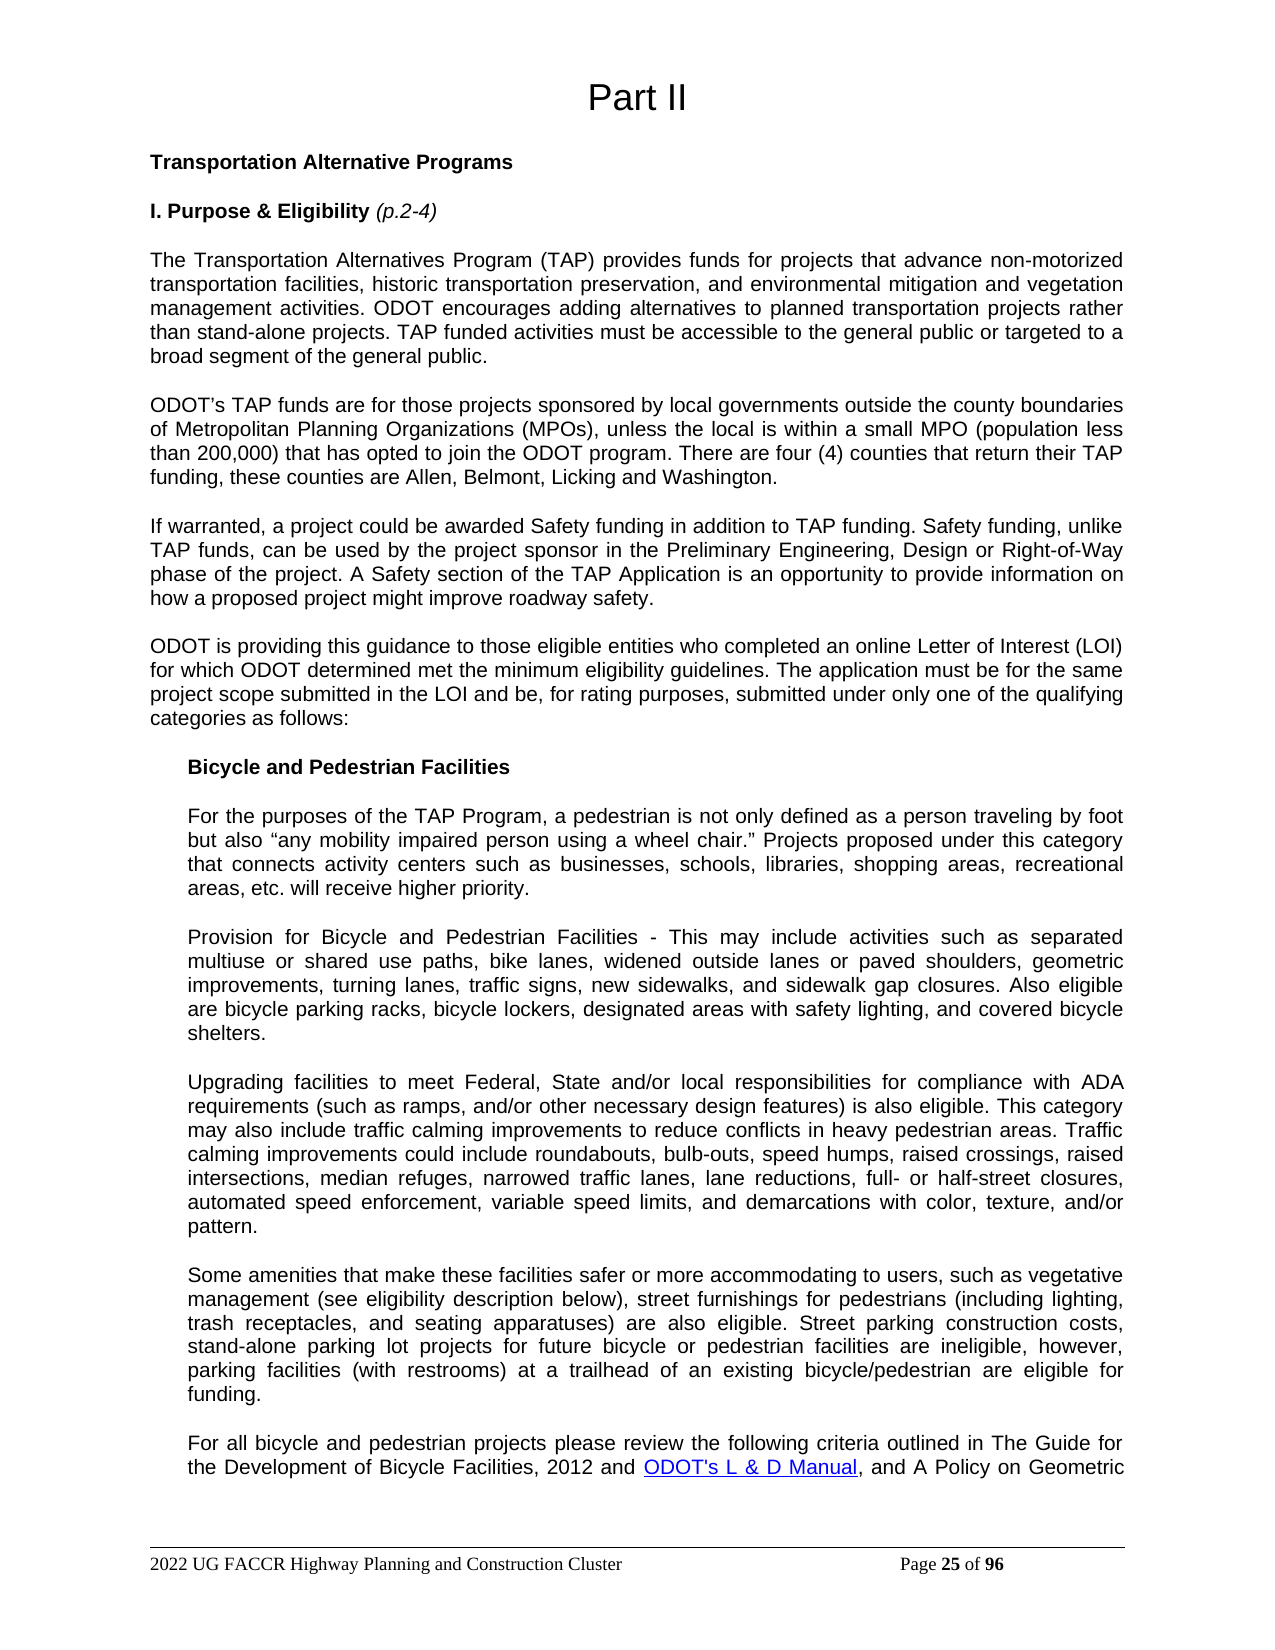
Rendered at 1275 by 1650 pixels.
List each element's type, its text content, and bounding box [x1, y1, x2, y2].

text ODOT is providing this guidance to those eligible entities who completed an online Letter of Interest (LOI) for which ODOT determined met the minimum eligibility guidelines. The application must be for the same project scope submitted in the LOI and be, for rating purposes, submitted under only one of the qualifying categories as follows: [150, 634, 1125, 730]
text If warranted, a project could be awarded Safety funding in addition to TAP funding. Safety funding, unlike TAP funds, can be used by the project sponsor in the Preliminary Engineering, Design or Right-of-Way phase of the project. A Safety section of the TAP Application is an opportunity to provide information on how a proposed project might improve roadway safety. [150, 513, 1125, 609]
text Upgrading facilities to meet Federal, State and/or local responsibilities for compliance with ADA requirements (such as ramps, and/or other necessary design features) is also eligible. This category may also include traffic calming improvements to reduce conflicts in heavy pedestrian areas. Traffic calming improvements could include roundabouts, bulb-outs, speed humps, raised crossings, raised intersections, median refuges, narrowed traffic lanes, lane reductions, full- or half-street closures, automated speed enforcement, variable speed limits, and demarcations with color, texture, and/or pattern. [187, 1070, 1125, 1237]
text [187, 1431, 1125, 1479]
text Bicycle and Pedestrian Facilities [187, 755, 1125, 779]
text I. Purpose & Eligibility (p.2-4) [150, 199, 1125, 223]
text ODOT’s TAP funds are for those projects sponsored by local governments outside the county boundaries of Metropolitan Planning Organizations (MPOs), unless the local is within a small MPO (population less than 200,000) that has opted to join the ODOT program. There are four (4) counties that return their TAP funding, these counties are Allen, Belmont, Licking and Washington. [150, 393, 1125, 488]
text Provision for Bicycle and Pedestrian Facilities - This may include activities such as separated multiuse or shared use paths, bike lanes, widened outside lanes or paved shoulders, geometric improvements, turning lanes, traffic signs, new sidewalks, and sidewalk gap closures. Also eligible are bicycle parking racks, bicycle lockers, designated areas with safety lighting, and covered bicycle shelters. [187, 925, 1125, 1045]
text The Transportation Alternatives Program (TAP) provides funds for projects that advance non-motorized transportation facilities, historic transportation preservation, and environmental mitigation and vegetation management activities. ODOT encourages adding alternatives to planned transportation projects rather than stand-alone projects. TAP funded activities must be accessible to the general public or targeted to a broad segment of the general public. [150, 248, 1125, 368]
text For the purposes of the TAP Program, a pedestrian is not only defined as a person traveling by foot but also “any mobility impaired person using a wheel chair.” Projects proposed under this category that connects activity centers such as businesses, schools, libraries, shopping areas, recreational areas, etc. will receive higher priority. [187, 804, 1125, 900]
text Transportation Alternative Programs [150, 150, 1125, 174]
text Some amenities that make these facilities safer or more accommodating to users, such as vegetative management (see eligibility description below), street furnishings for pedestrians (including lighting, trash receptacles, and seating apparatuses) are also eligible. Street parking construction costs, stand-alone parking lot projects for future bicycle or pedestrian facilities are ineligible, however, parking facilities (with restrooms) at a trailhead of an existing bicycle/pedestrian are eligible for funding. [187, 1262, 1125, 1406]
